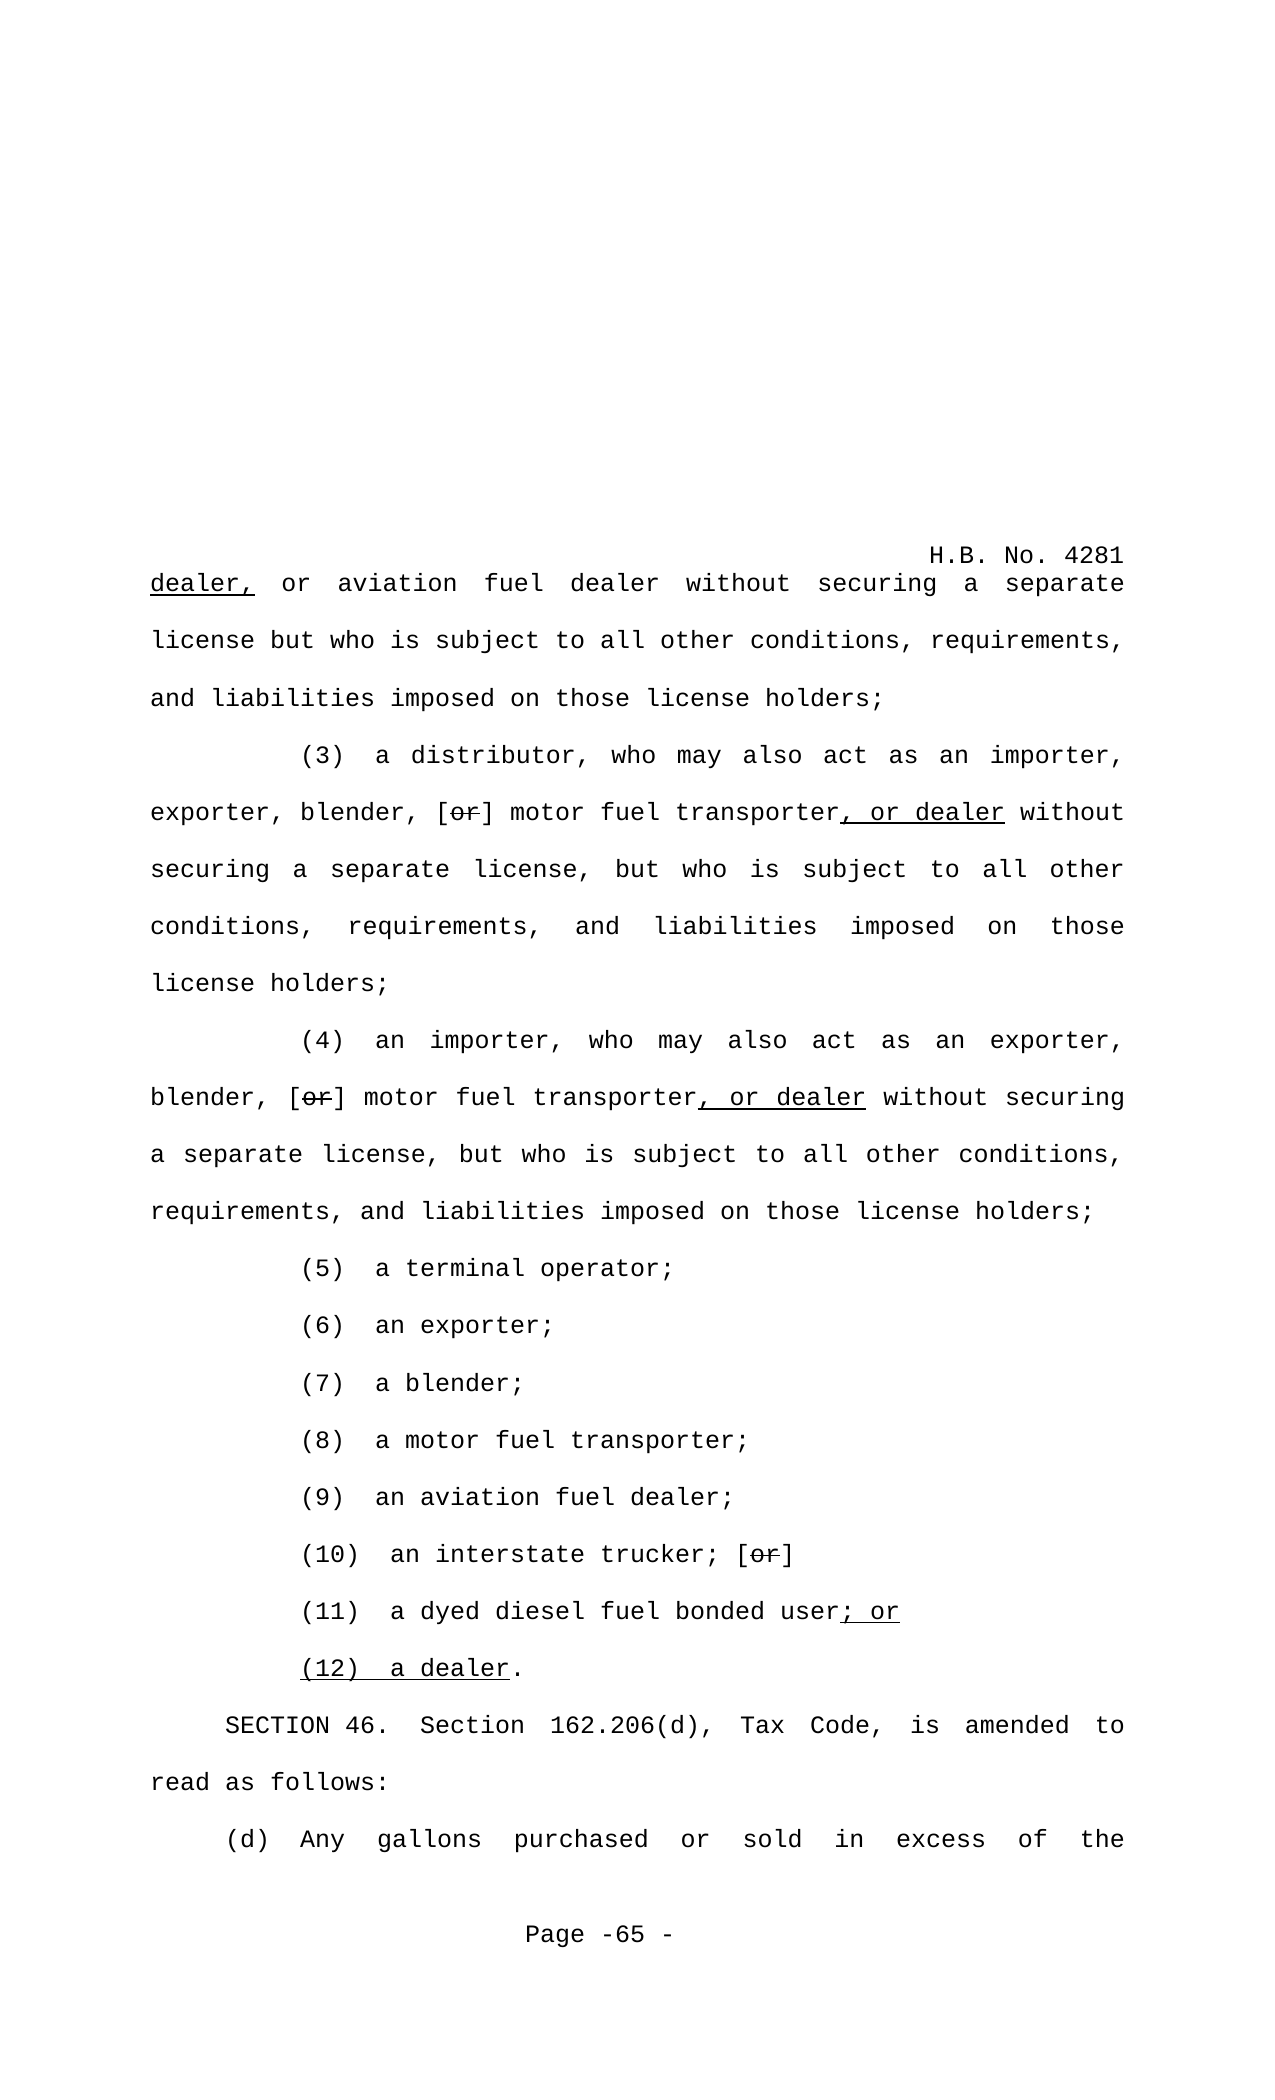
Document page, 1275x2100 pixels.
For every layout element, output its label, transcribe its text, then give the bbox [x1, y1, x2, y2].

text (8) a motor fuel transporter; [150, 1427, 1125, 1456]
text (5) a terminal operator; [150, 1256, 1125, 1284]
text (6) an exporter; [150, 1313, 1125, 1341]
text (7) a blender; [150, 1370, 1125, 1398]
text (10) an interstate trucker; [or] [150, 1541, 1125, 1570]
text (3) a distributor, who may also act as an importer, exporter, blender, [or] motor fuel transporter, or dealer without securing a separate license, but who is subject to all other conditions, requirements, and liabilities imposed on those license holders; [150, 742, 1125, 999]
text (9) an aviation fuel dealer; [150, 1484, 1125, 1513]
text SECTION 46. Section 162.206(d), Tax Code, is amended to read as follows: [150, 1712, 1125, 1798]
text (11) a dyed diesel fuel bonded user; or [150, 1598, 1125, 1627]
text (4) an importer, who may also act as an exporter, blender, [or] motor fuel transporter, or dealer without securing a separate license, but who is subject to all other conditions, requirements, and liabilities imposed on those license holders; [150, 1027, 1125, 1227]
text (12) a dealer. [150, 1655, 1125, 1684]
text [150, 571, 1125, 713]
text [150, 1827, 1125, 1855]
